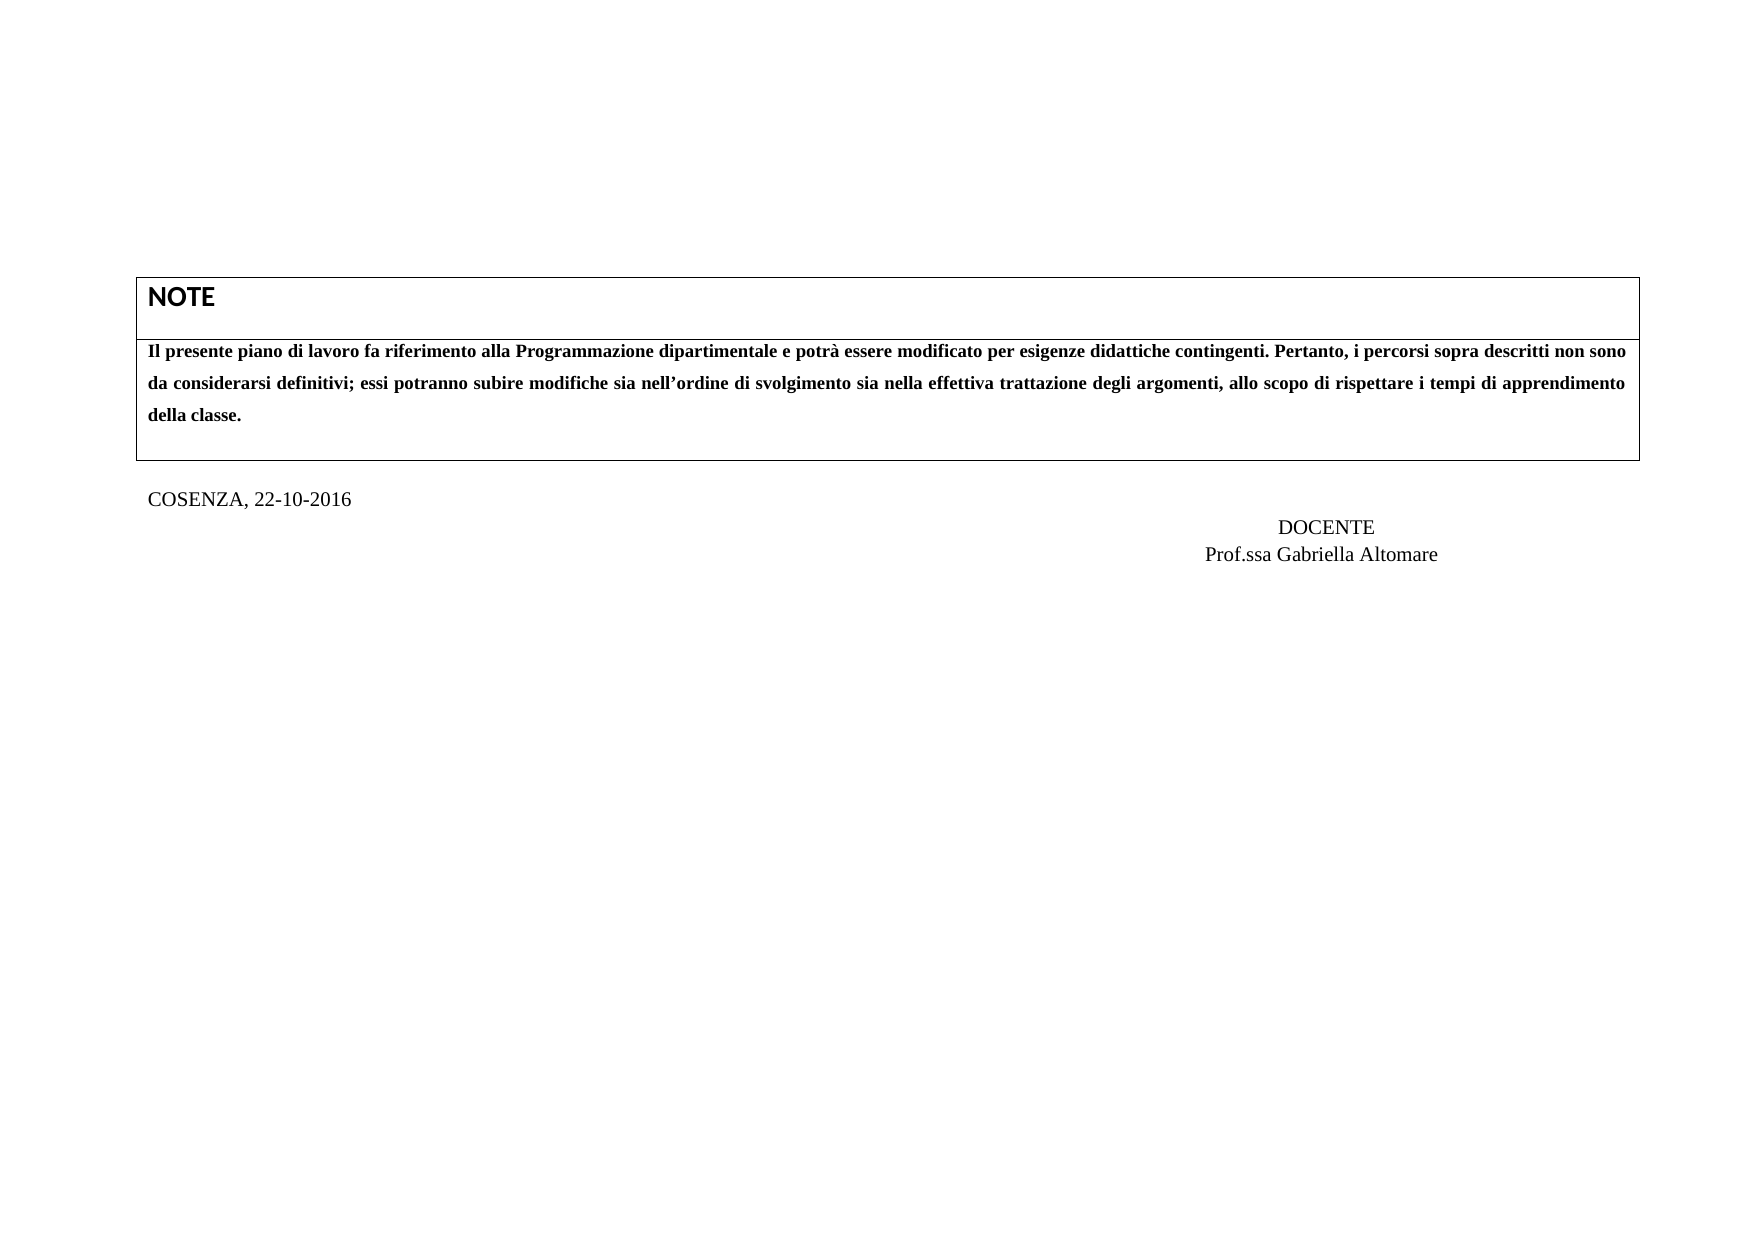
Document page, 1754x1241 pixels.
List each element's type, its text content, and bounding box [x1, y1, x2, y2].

text DOCENTE [148, 515, 1636, 539]
text COSENZA, 22-10-2016 [148, 487, 1636, 511]
table_cell Il presente piano di lavoro fa riferimento alla Programmazione dipartimentale e potrà essere modificato per esigenze didattiche contingenti. Pertanto, i percorsi sopra descritti non sono da considerarsi definitivi; essi potranno subire modifiche sia nell’ordine di svolgimento sia nella effettiva trattazione degli argomenti, allo scopo di rispettare i tempi di apprendimento della classe. [137, 340, 1639, 460]
text Prof.ssa Gabriella Altomare [148, 542, 1636, 566]
table_header NOTE [137, 278, 1639, 338]
